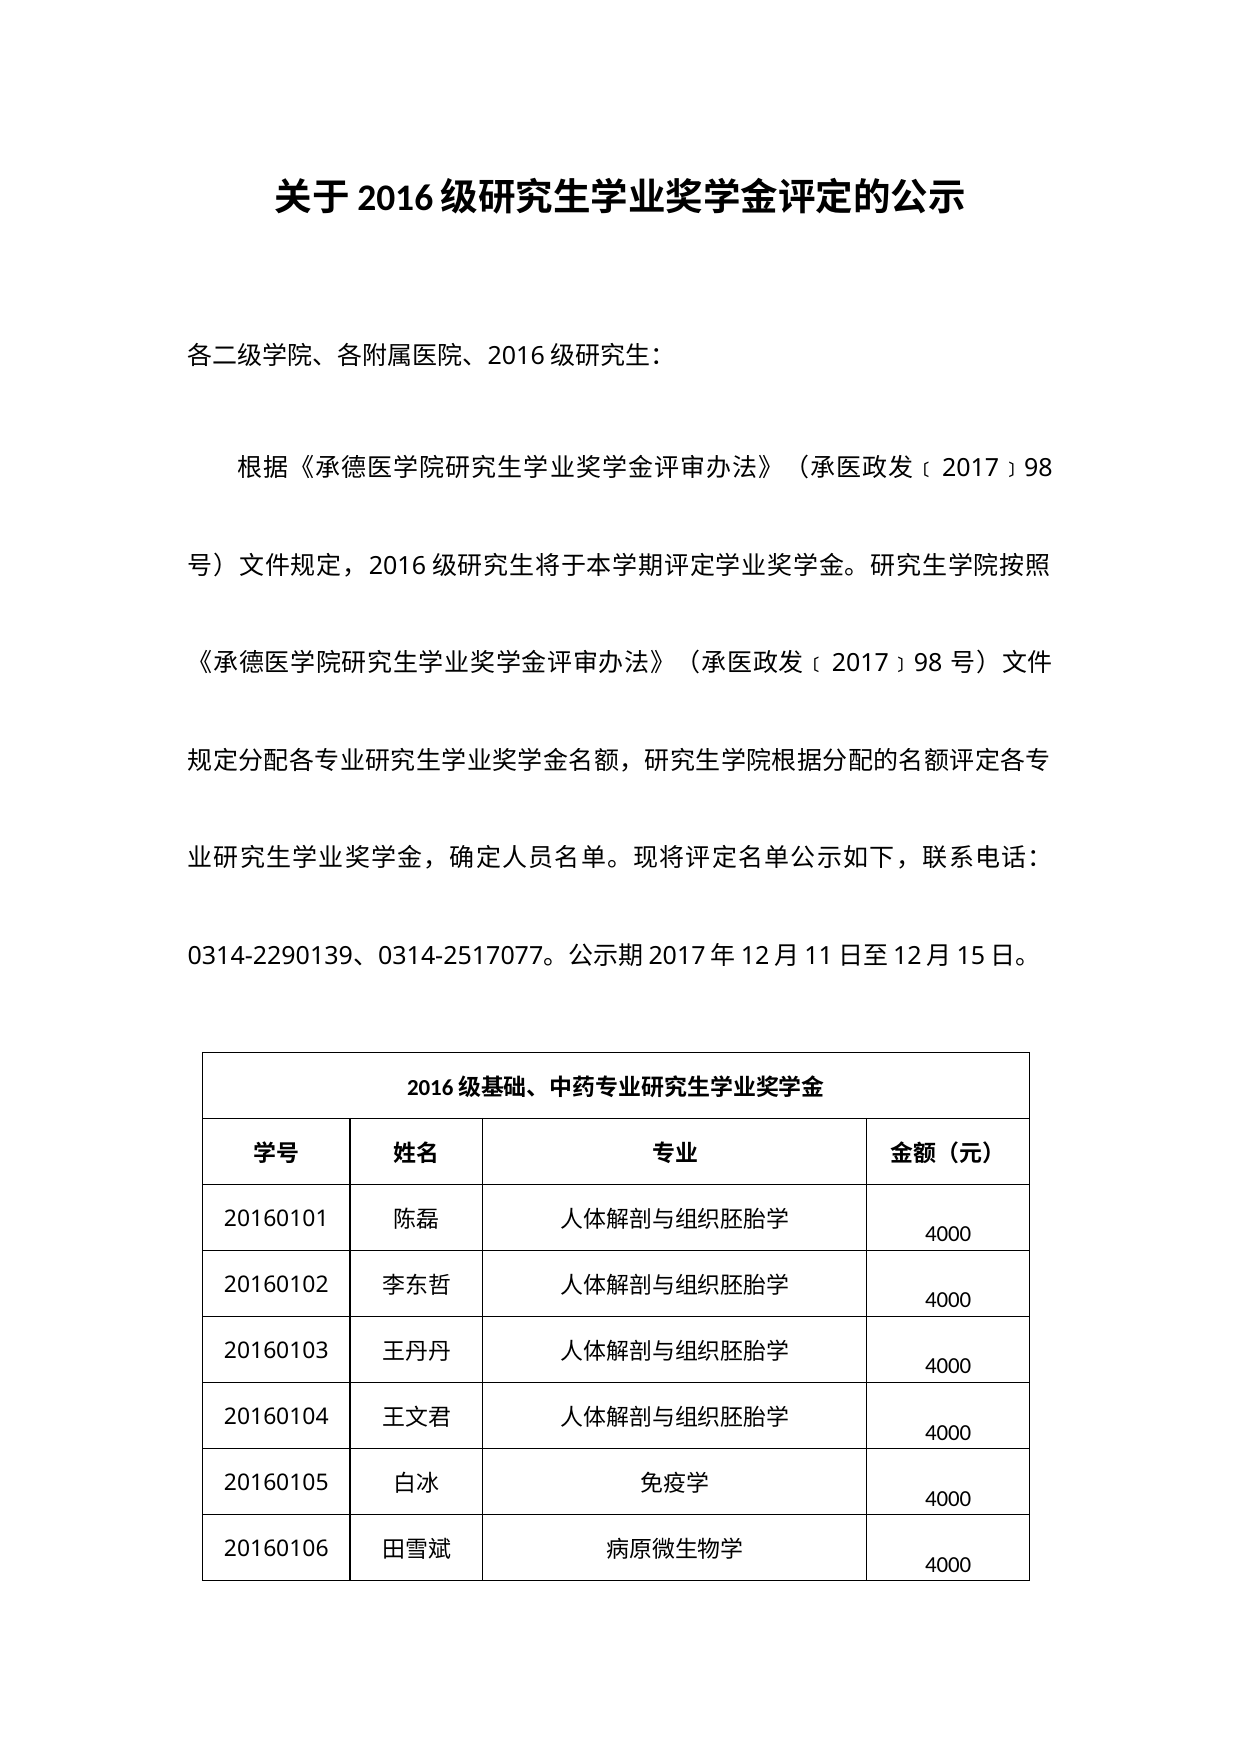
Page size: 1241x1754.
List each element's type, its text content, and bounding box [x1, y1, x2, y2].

table_cell 4000 [867, 1185, 1029, 1250]
table_cell 20160106 [203, 1515, 349, 1580]
table_cell 人体解剖与组织胚胎学 [483, 1251, 866, 1316]
table_cell 白冰 [351, 1449, 482, 1514]
table_header 2016级基础、中药专业研究生学业奖学金 [203, 1053, 1029, 1118]
table_cell 金额（元） [867, 1119, 1029, 1184]
table_cell 20160104 [203, 1383, 349, 1448]
table_cell 4000 [867, 1449, 1029, 1514]
table_cell 人体解剖与组织胚胎学 [483, 1185, 866, 1250]
table_cell 20160101 [203, 1185, 349, 1250]
table_cell 人体解剖与组织胚胎学 [483, 1383, 866, 1448]
table_cell 学号 [203, 1119, 349, 1184]
table_cell 20160102 [203, 1251, 349, 1316]
table_cell 20160103 [203, 1317, 349, 1382]
text 关于2016级研究生学业奖学金评定的公示 [187, 162, 1053, 227]
table_cell 李东哲 [351, 1251, 482, 1316]
table_cell 4000 [867, 1515, 1029, 1580]
table_cell 4000 [867, 1317, 1029, 1382]
table_cell 4000 [867, 1383, 1029, 1448]
text 根据《承德医学院研究生学业奖学金评审办法》（承医政发﹝2017﹞98 号）文件规定，2016级研究生将于本学期评定学业奖学金。研究生学院按照《承德医学院研究生学业奖学金评审办法》（承医政发﹝2017﹞98 号）文件规定分配各专业研究生学业奖学金名额，研究生学院根据分配的名额评定各专业研究生学业奖学金，确定人员名单。现将评定名单公示如下，联系电话：0314-2290139、0314-2517077。公示期2017年12月11日至12月15日。 [187, 433, 1053, 986]
table_cell 王丹丹 [351, 1317, 482, 1382]
table_cell 4000 [867, 1251, 1029, 1316]
table_cell 陈磊 [351, 1185, 482, 1250]
table_cell 专业 [483, 1119, 866, 1184]
table_cell 20160105 [203, 1449, 349, 1514]
table_cell 人体解剖与组织胚胎学 [483, 1317, 866, 1382]
table_cell 田雪斌 [351, 1515, 482, 1580]
text 各二级学院、各附属医院、2016级研究生： [187, 321, 1053, 386]
table_cell 姓名 [351, 1119, 482, 1184]
table_cell 王文君 [351, 1383, 482, 1448]
table_cell 免疫学 [483, 1449, 866, 1514]
table_cell 病原微生物学 [483, 1515, 866, 1580]
